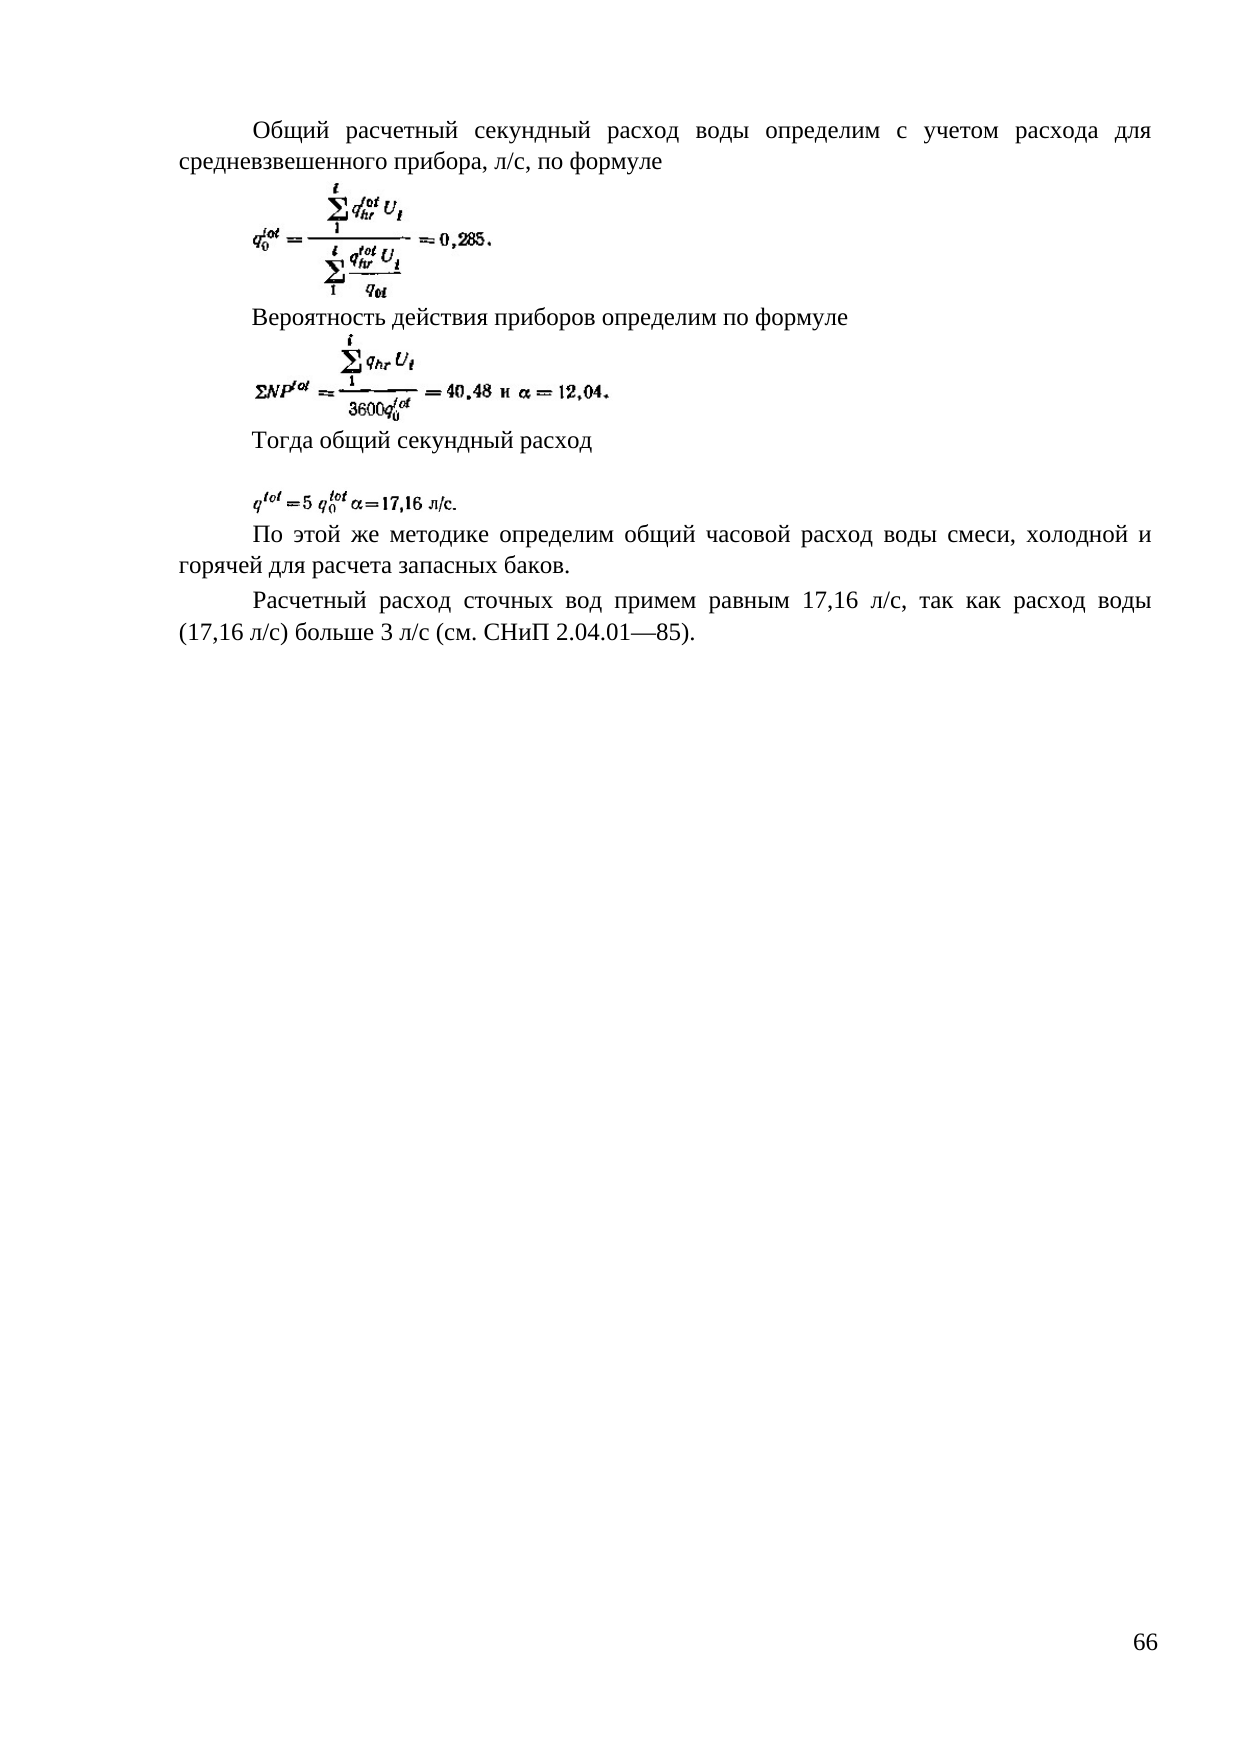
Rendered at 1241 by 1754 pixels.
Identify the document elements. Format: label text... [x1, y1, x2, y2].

text Вероятность действия приборов определим по формуле [251, 302, 1152, 331]
text По этой же методике определим общий часовой расход воды смеси, холодной и горячей для расчета запасных баков. [179, 519, 1152, 579]
picture [251, 181, 496, 300]
text Тогда общий секундный расход [251, 425, 1152, 453]
text Расчетный расход сточных вод примем равным 17,16 л/с, так как расход воды (17,16 л/с) больше 3 л/с (см. СНиП 2.04.01—85). [179, 586, 1152, 645]
picture [251, 487, 459, 517]
picture [254, 333, 614, 423]
text Общий расчетный секундный расход воды определим с учетом расхода для средневзвешенного прибора, л/с, по формуле [179, 115, 1152, 175]
